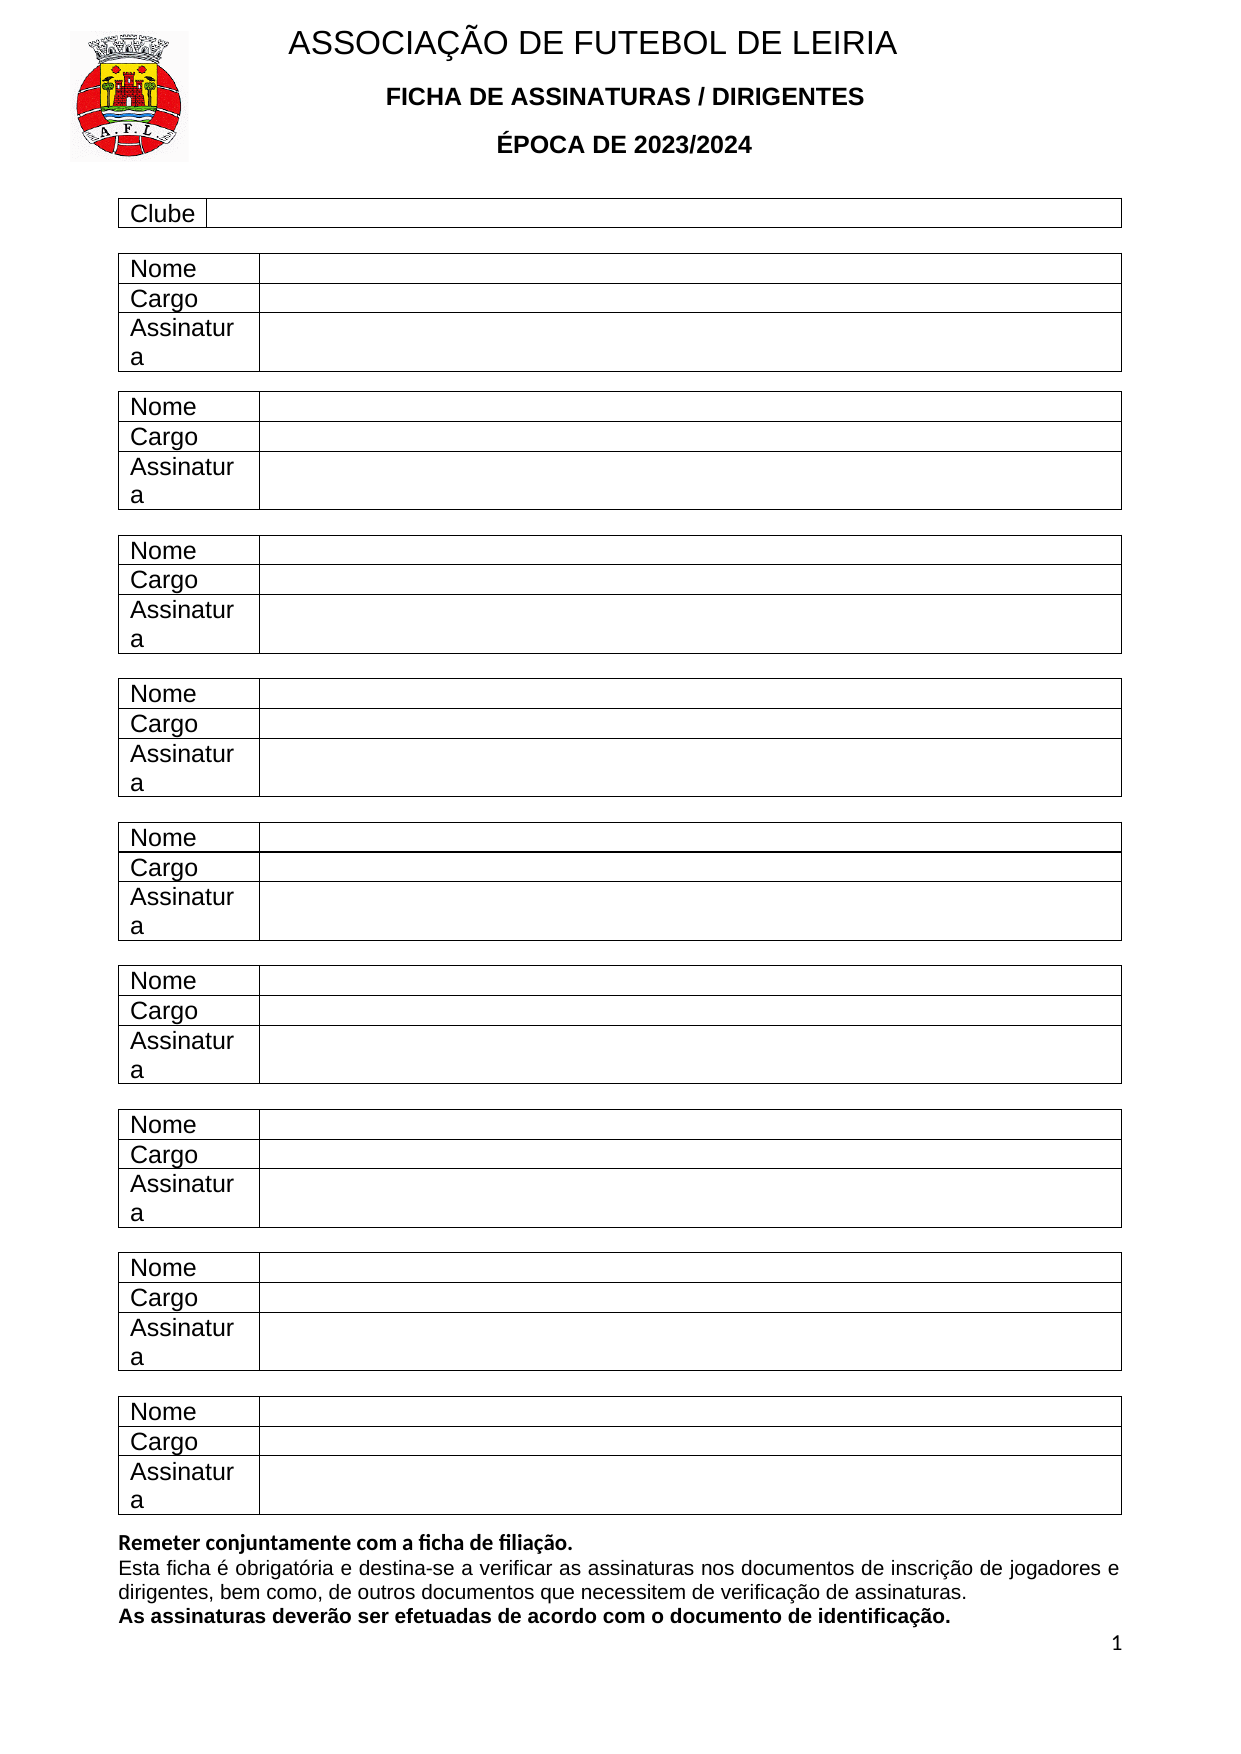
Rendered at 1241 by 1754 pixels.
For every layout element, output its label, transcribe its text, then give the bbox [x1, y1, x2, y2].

table_cell [260, 452, 1121, 509]
table_cell Assinatura [119, 1169, 259, 1227]
table_cell Cargo [119, 1140, 259, 1168]
table_header Nome [119, 1253, 259, 1282]
table_cell Cargo [119, 1283, 259, 1312]
picture [70, 31, 189, 162]
table_cell Cargo [119, 284, 259, 312]
table_cell [260, 1026, 1121, 1083]
table_header [260, 966, 1121, 995]
table_cell Assinatura [119, 595, 259, 653]
table_cell Cargo [119, 1427, 259, 1455]
table_cell Assinatura [119, 1026, 259, 1083]
table_cell [260, 284, 1121, 312]
table_cell [260, 595, 1121, 653]
table_header [260, 1397, 1121, 1426]
table_header Clube [119, 199, 206, 227]
table_cell [260, 1456, 1121, 1514]
table_header [260, 1253, 1121, 1282]
table_cell [260, 1169, 1121, 1227]
table_cell Assinatura [119, 313, 259, 371]
table_cell Cargo [119, 853, 259, 881]
table_header [260, 823, 1121, 851]
table_header Nome [119, 679, 259, 708]
table_header [260, 1110, 1121, 1138]
table_cell [260, 1140, 1121, 1168]
table_cell Cargo [119, 709, 259, 738]
table_header Nome [119, 392, 259, 421]
table_cell [260, 853, 1121, 881]
table_header [260, 392, 1121, 421]
table_cell Assinatura [119, 1456, 259, 1514]
table_cell [260, 1427, 1121, 1455]
table_header [260, 679, 1121, 708]
table_header Nome [119, 1397, 259, 1426]
table_cell [260, 996, 1121, 1025]
table_header Nome [119, 1110, 259, 1138]
table_header [207, 199, 1121, 227]
table_cell Cargo [119, 422, 259, 451]
table_cell [260, 1313, 1121, 1370]
table_cell [260, 565, 1121, 594]
table_header Nome [119, 966, 259, 995]
table_header [260, 536, 1121, 564]
table_cell Assinatura [119, 452, 259, 509]
table_header [260, 254, 1121, 282]
table_cell Assinatura [119, 739, 259, 796]
table_cell [260, 739, 1121, 796]
table_cell [260, 1283, 1121, 1312]
table_cell Assinatura [119, 882, 259, 940]
table_header Nome [119, 823, 259, 851]
table_cell [260, 709, 1121, 738]
table_cell Cargo [119, 565, 259, 594]
table_cell [260, 313, 1121, 371]
table_header Nome [119, 254, 259, 282]
table_cell [260, 422, 1121, 451]
table_cell Cargo [119, 996, 259, 1025]
table_cell [260, 882, 1121, 940]
table_cell Assinatura [119, 1313, 259, 1370]
table_header Nome [119, 536, 259, 564]
